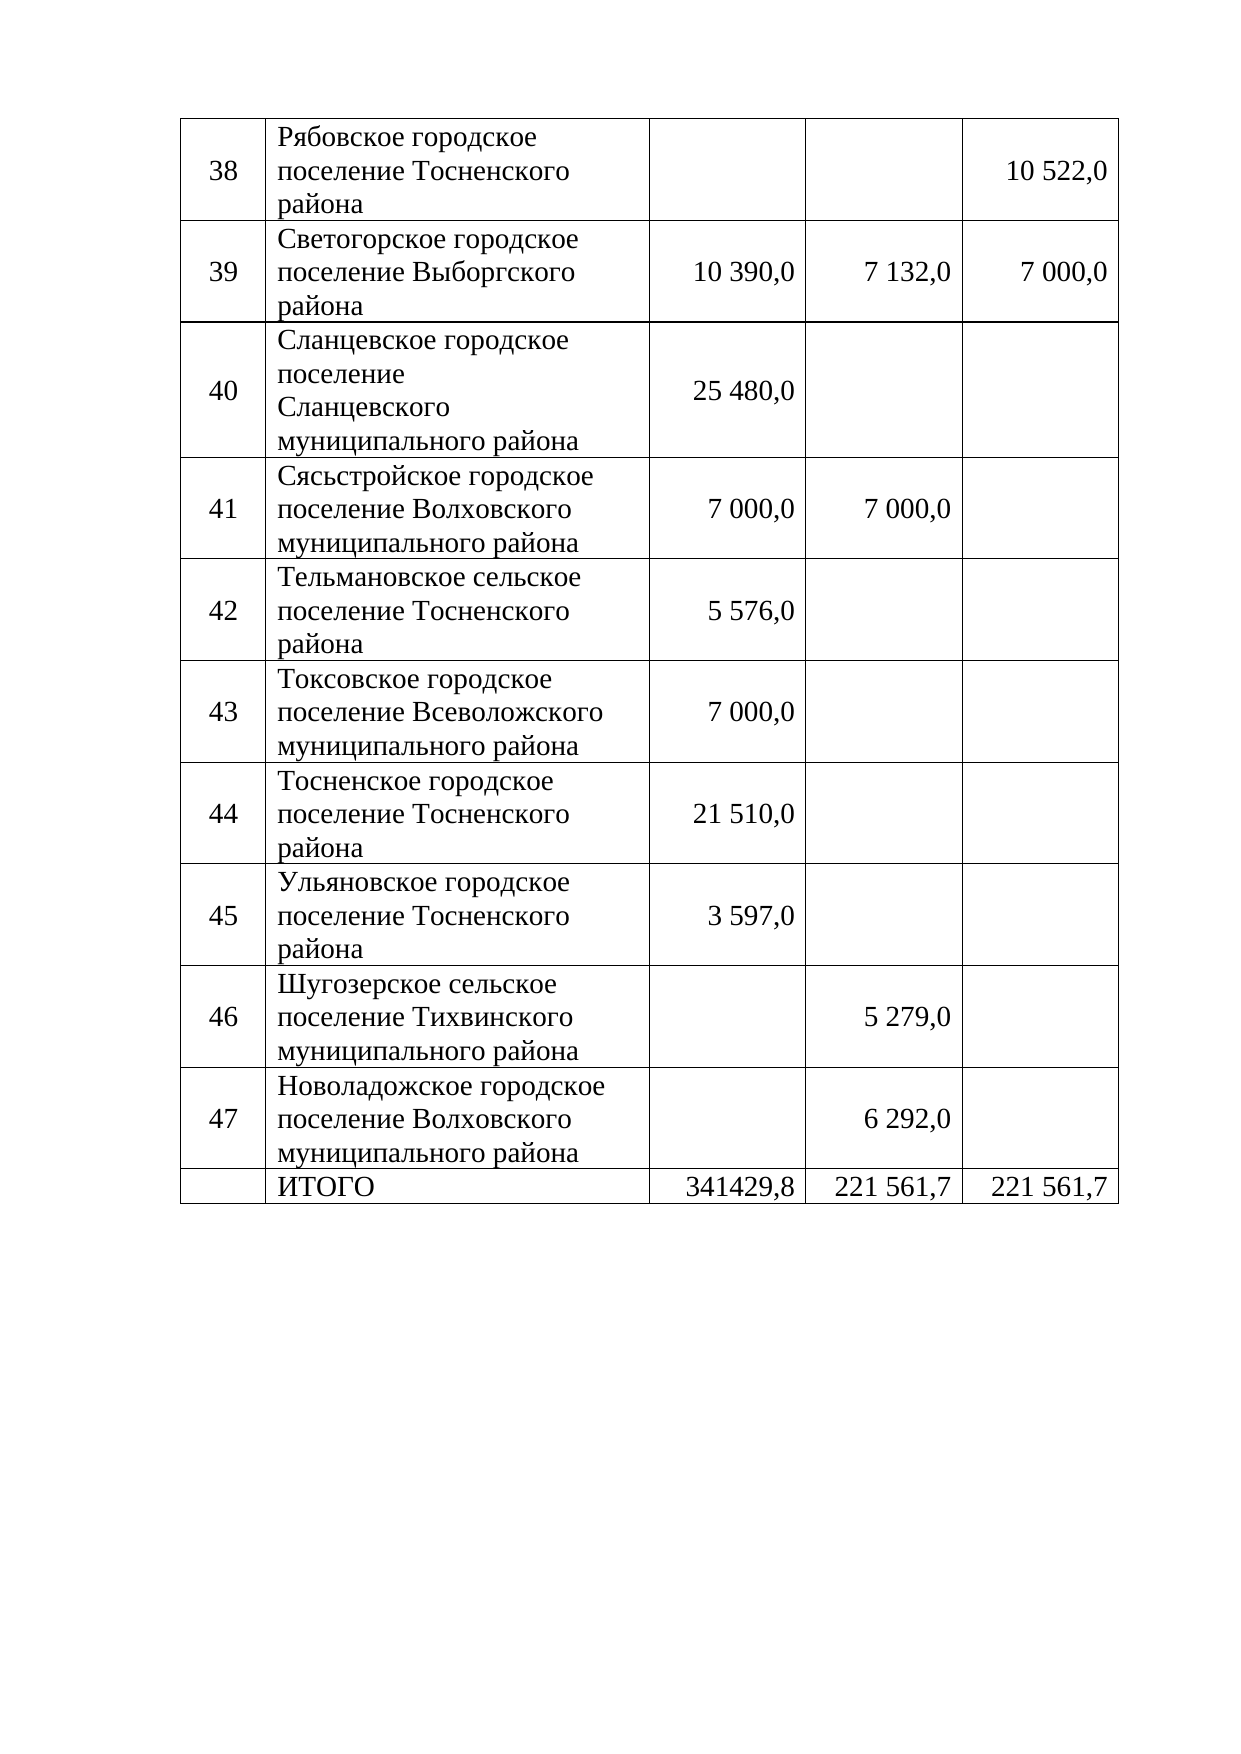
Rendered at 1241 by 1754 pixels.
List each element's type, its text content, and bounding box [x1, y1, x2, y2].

table_cell [181, 1169, 265, 1203]
table_cell [650, 966, 805, 1067]
table_cell 7 132,0 [806, 221, 962, 321]
table_cell Тосненское городское поселение Тосненского района [266, 763, 649, 863]
table_cell 6 292,0 [806, 1068, 962, 1168]
table_cell Токсовское городское поселение Всеволожского муниципального района [266, 661, 649, 762]
table_cell [963, 864, 1118, 965]
table_cell Тельмановское сельское поселение Тосненского района [266, 559, 649, 660]
table_cell 39 [181, 221, 265, 321]
table_cell 221 561,7 [963, 1169, 1118, 1203]
table_cell [806, 119, 962, 220]
table_cell [806, 559, 962, 660]
table_cell 10 522,0 [963, 119, 1118, 220]
table_cell 7 000,0 [650, 458, 805, 558]
table_cell 42 [181, 559, 265, 660]
table_cell Сясьстройское городское поселение Волховского муниципального района [266, 458, 649, 558]
table_cell Светогорское городское поселение Выборгского района [266, 221, 649, 321]
table_cell 3 597,0 [650, 864, 805, 965]
table_cell 45 [181, 864, 265, 965]
table_cell 44 [181, 763, 265, 863]
table_cell Рябовское городское поселение Тосненского района [266, 119, 649, 220]
table_cell [963, 661, 1118, 762]
table_cell 341429,8 [650, 1169, 805, 1203]
table_cell Шугозерское сельское поселение Тихвинского муниципального района [266, 966, 649, 1067]
table_cell 38 [181, 119, 265, 220]
table_cell [963, 323, 1118, 457]
table_cell ИТОГО [266, 1169, 649, 1203]
table_cell [806, 323, 962, 457]
table_cell 7 000,0 [963, 221, 1118, 321]
table_cell 5 279,0 [806, 966, 962, 1067]
table_cell 5 576,0 [650, 559, 805, 660]
table_cell [650, 1068, 805, 1168]
table_cell 221 561,7 [806, 1169, 962, 1203]
table_cell 41 [181, 458, 265, 558]
table_cell 7 000,0 [650, 661, 805, 762]
table_cell [806, 864, 962, 965]
table_cell 43 [181, 661, 265, 762]
table_cell Ульяновское городское поселение Тосненского района [266, 864, 649, 965]
table_cell [963, 966, 1118, 1067]
table_cell 25 480,0 [650, 323, 805, 457]
table_cell [806, 661, 962, 762]
table_cell [963, 763, 1118, 863]
table_cell [963, 1068, 1118, 1168]
table_cell 47 [181, 1068, 265, 1168]
table_cell Новоладожское городское поселение Волховского муниципального района [266, 1068, 649, 1168]
table_cell [963, 458, 1118, 558]
table_cell 21 510,0 [650, 763, 805, 863]
table_cell 46 [181, 966, 265, 1067]
table_cell 7 000,0 [806, 458, 962, 558]
table_cell Сланцевское городское поселение Сланцевского муниципального района [266, 323, 649, 457]
table_cell [650, 119, 805, 220]
table_cell [963, 559, 1118, 660]
table_cell 40 [181, 323, 265, 457]
table_cell [806, 763, 962, 863]
table_cell 10 390,0 [650, 221, 805, 321]
